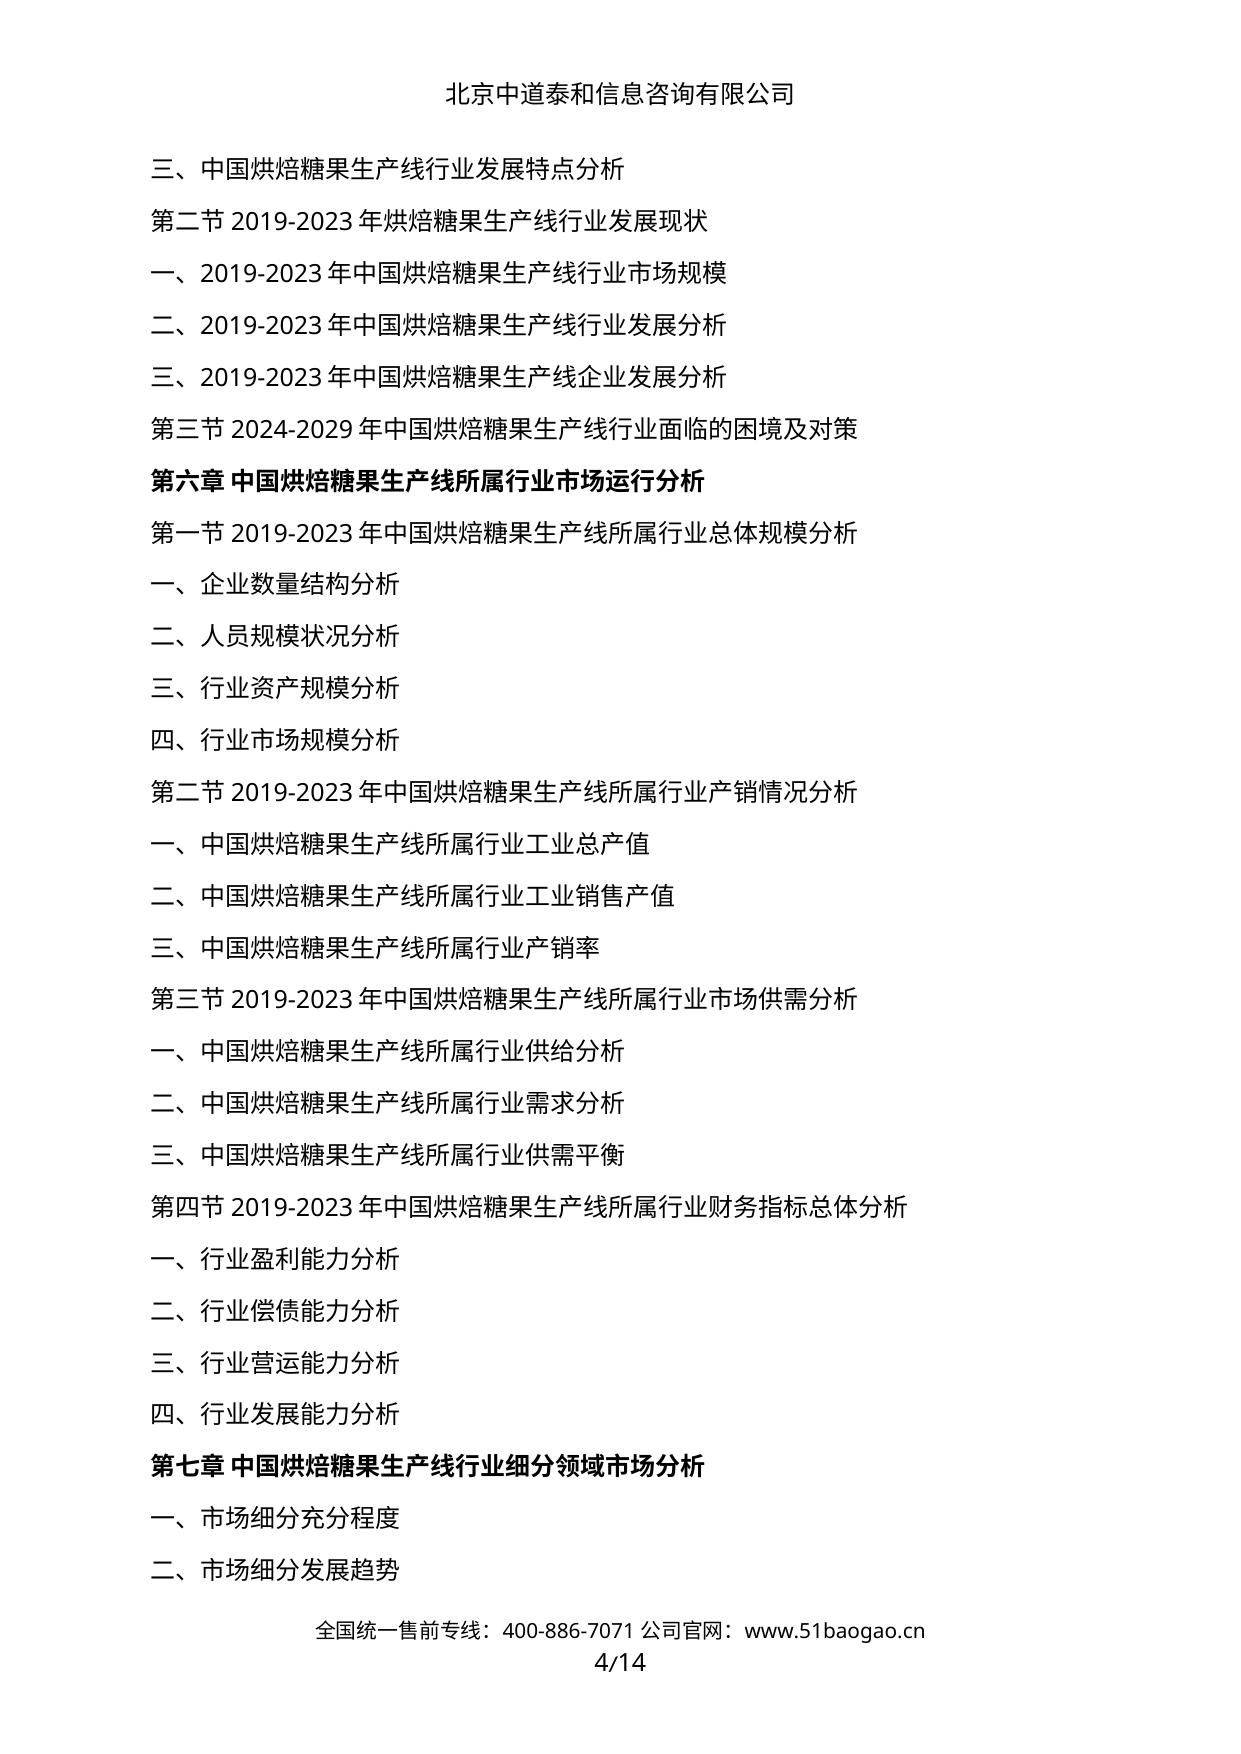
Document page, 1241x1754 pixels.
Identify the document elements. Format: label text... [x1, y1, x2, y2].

text 第七章 中国烘焙糖果生产线行业细分领域市场分析 [150, 1447, 1090, 1483]
text 一、市场细分充分程度 [150, 1499, 1090, 1535]
text 第一节 2019-2023年中国烘焙糖果生产线所属行业总体规模分析 [150, 513, 1090, 549]
text 三、2019-2023年中国烘焙糖果生产线企业发展分析 [150, 357, 1090, 394]
text 一、企业数量结构分析 [150, 565, 1090, 601]
text 三、行业营运能力分析 [150, 1343, 1090, 1379]
text 第三节 2024-2029年中国烘焙糖果生产线行业面临的困境及对策 [150, 409, 1090, 446]
text 三、中国烘焙糖果生产线行业发展特点分析 [150, 150, 1090, 186]
text 第四节 2019-2023年中国烘焙糖果生产线所属行业财务指标总体分析 [150, 1187, 1090, 1224]
text 二、2019-2023年中国烘焙糖果生产线行业发展分析 [150, 306, 1090, 342]
text 一、行业盈利能力分析 [150, 1239, 1090, 1276]
text 第二节 2019-2023年烘焙糖果生产线行业发展现状 [150, 202, 1090, 238]
text 二、市场细分发展趋势 [150, 1551, 1090, 1587]
text 四、行业发展能力分析 [150, 1395, 1090, 1431]
text 二、行业偿债能力分析 [150, 1291, 1090, 1327]
text 三、中国烘焙糖果生产线所属行业产销率 [150, 928, 1090, 964]
text 四、行业市场规模分析 [150, 721, 1090, 757]
text 二、中国烘焙糖果生产线所属行业需求分析 [150, 1084, 1090, 1120]
text 二、人员规模状况分析 [150, 617, 1090, 653]
text 三、中国烘焙糖果生产线所属行业供需平衡 [150, 1136, 1090, 1172]
text 一、中国烘焙糖果生产线所属行业工业总产值 [150, 824, 1090, 861]
text 一、中国烘焙糖果生产线所属行业供给分析 [150, 1032, 1090, 1068]
text 一、2019-2023年中国烘焙糖果生产线行业市场规模 [150, 254, 1090, 290]
text 三、行业资产规模分析 [150, 669, 1090, 705]
text 第二节 2019-2023年中国烘焙糖果生产线所属行业产销情况分析 [150, 772, 1090, 809]
text 二、中国烘焙糖果生产线所属行业工业销售产值 [150, 876, 1090, 912]
text 第六章 中国烘焙糖果生产线所属行业市场运行分析 [150, 461, 1090, 497]
text 第三节 2019-2023年中国烘焙糖果生产线所属行业市场供需分析 [150, 980, 1090, 1016]
